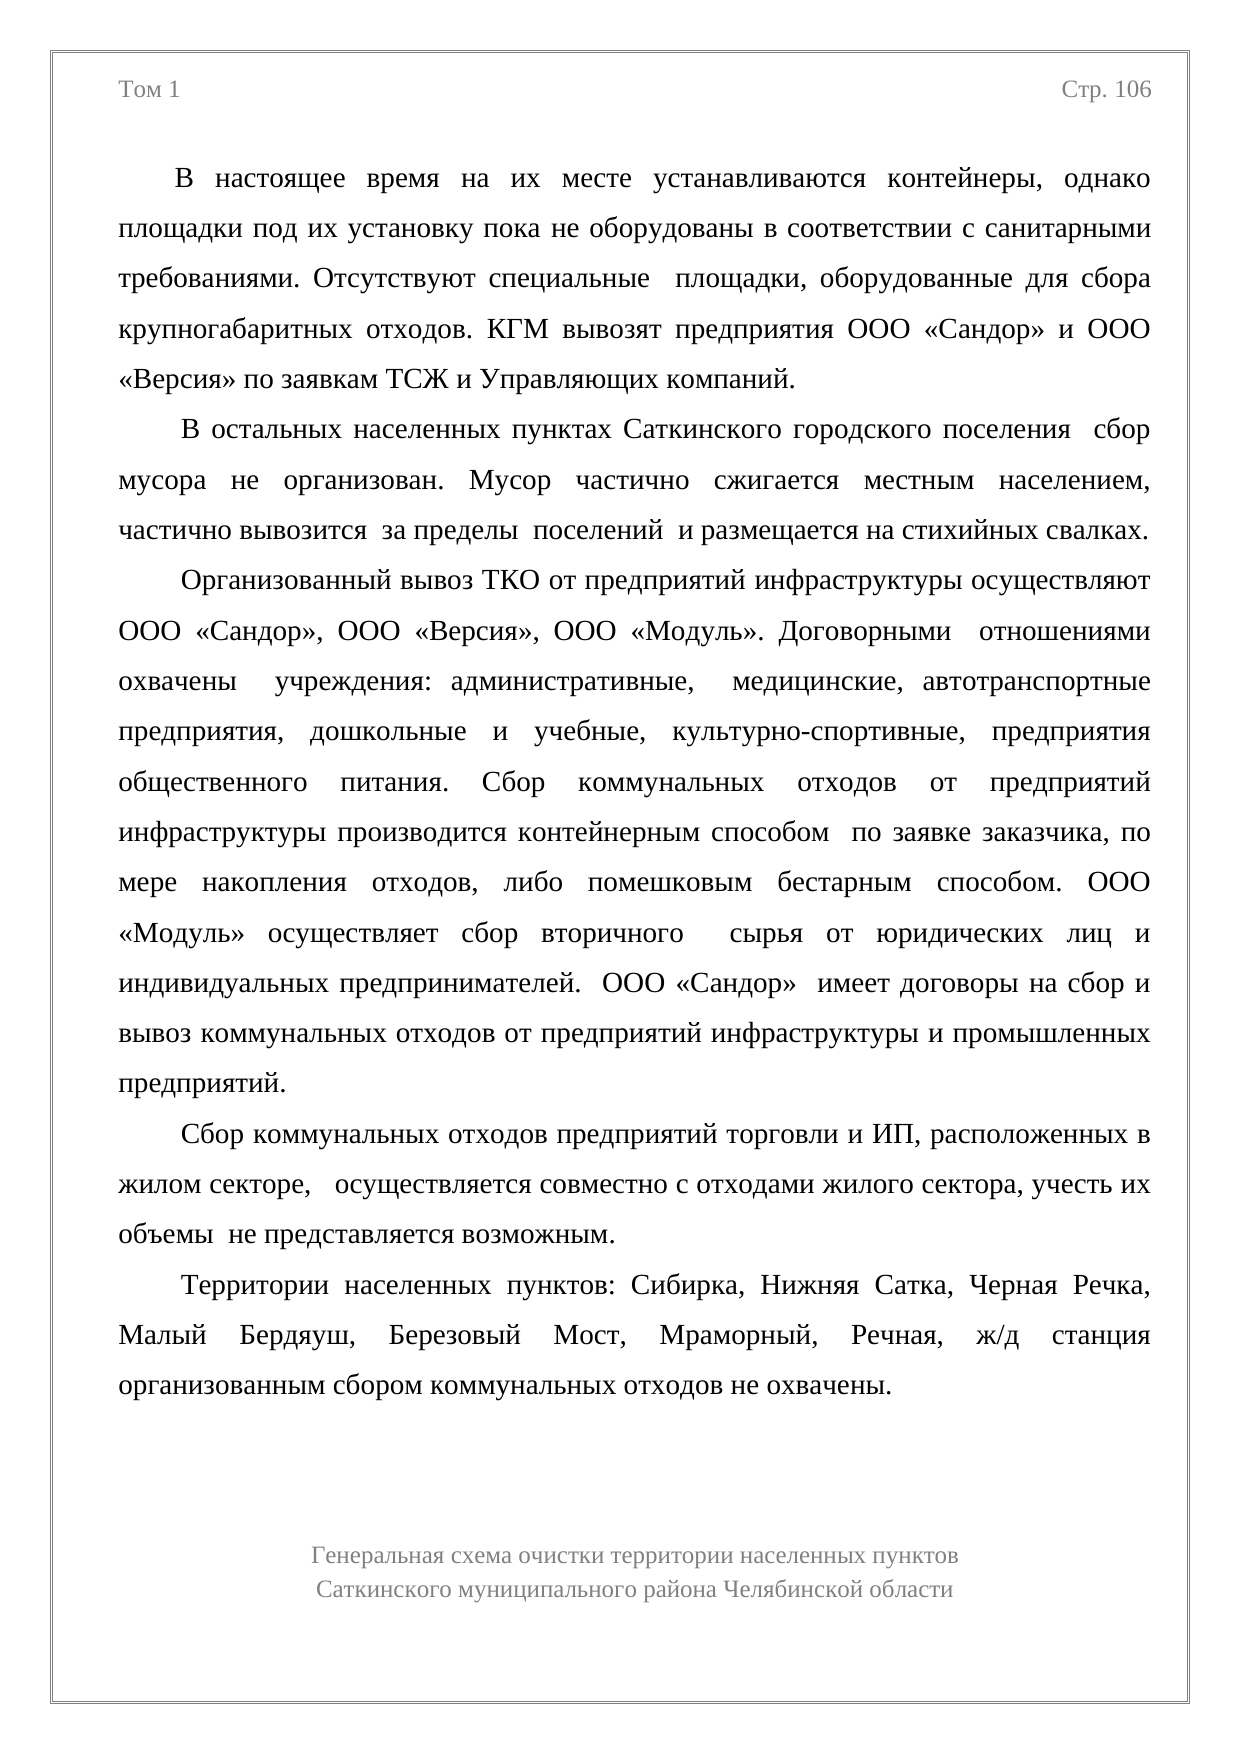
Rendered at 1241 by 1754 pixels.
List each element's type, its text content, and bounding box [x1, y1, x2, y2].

text Организованный вывоз ТКО от предприятий инфраструктуры осуществляют ООО «Сандор», ООО «Версия», ООО «Модуль». Договорными отношениями охвачены учреждения: административные, медицинские, автотранспортные предприятия, дошкольные и учебные, культурно-спортивные, предприятия общественного питания. Сбор коммунальных отходов от предприятий инфраструктуры производится контейнерным способом по заявке заказчика, по мере накопления отходов, либо помешковым бестарным способом. ООО «Модуль» осуществляет сбор вторичного сырья от юридических лиц и индивидуальных предпринимателей. ООО «Сандор» имеет договоры на сбор и вывоз коммунальных отходов от предприятий инфраструктуры и промышленных предприятий. [118, 562, 1152, 1099]
text Территории населенных пунктов: Сибирка, Нижняя Сатка, Черная Речка, Малый Бердяуш, Березовый Мост, Мраморный, Речная, ж/д станция организованным сбором коммунальных отходов не охвачены. [118, 1267, 1152, 1401]
text Сбор коммунальных отходов предприятий торговли и ИП, расположенных в жилом секторе, осуществляется совместно с отходами жилого сектора, учесть их объемы не представляется возможным. [118, 1116, 1152, 1250]
text В остальных населенных пунктах Саткинского городского поселения сбор мусора не организован. Мусор частично сжигается местным населением, частично вывозится за пределы поселений и размещается на стихийных свалках. [118, 412, 1152, 546]
text В настоящее время на их месте устанавливаются контейнеры, однако площадки под их установку пока не оборудованы в соответствии с санитарными требованиями. Отсутствуют специальные площадки, оборудованные для сбора крупногабаритных отходов. КГМ вывозят предприятия ООО «Сандор» и ООО «Версия» по заявкам ТСЖ и Управляющих компаний. [118, 160, 1152, 395]
